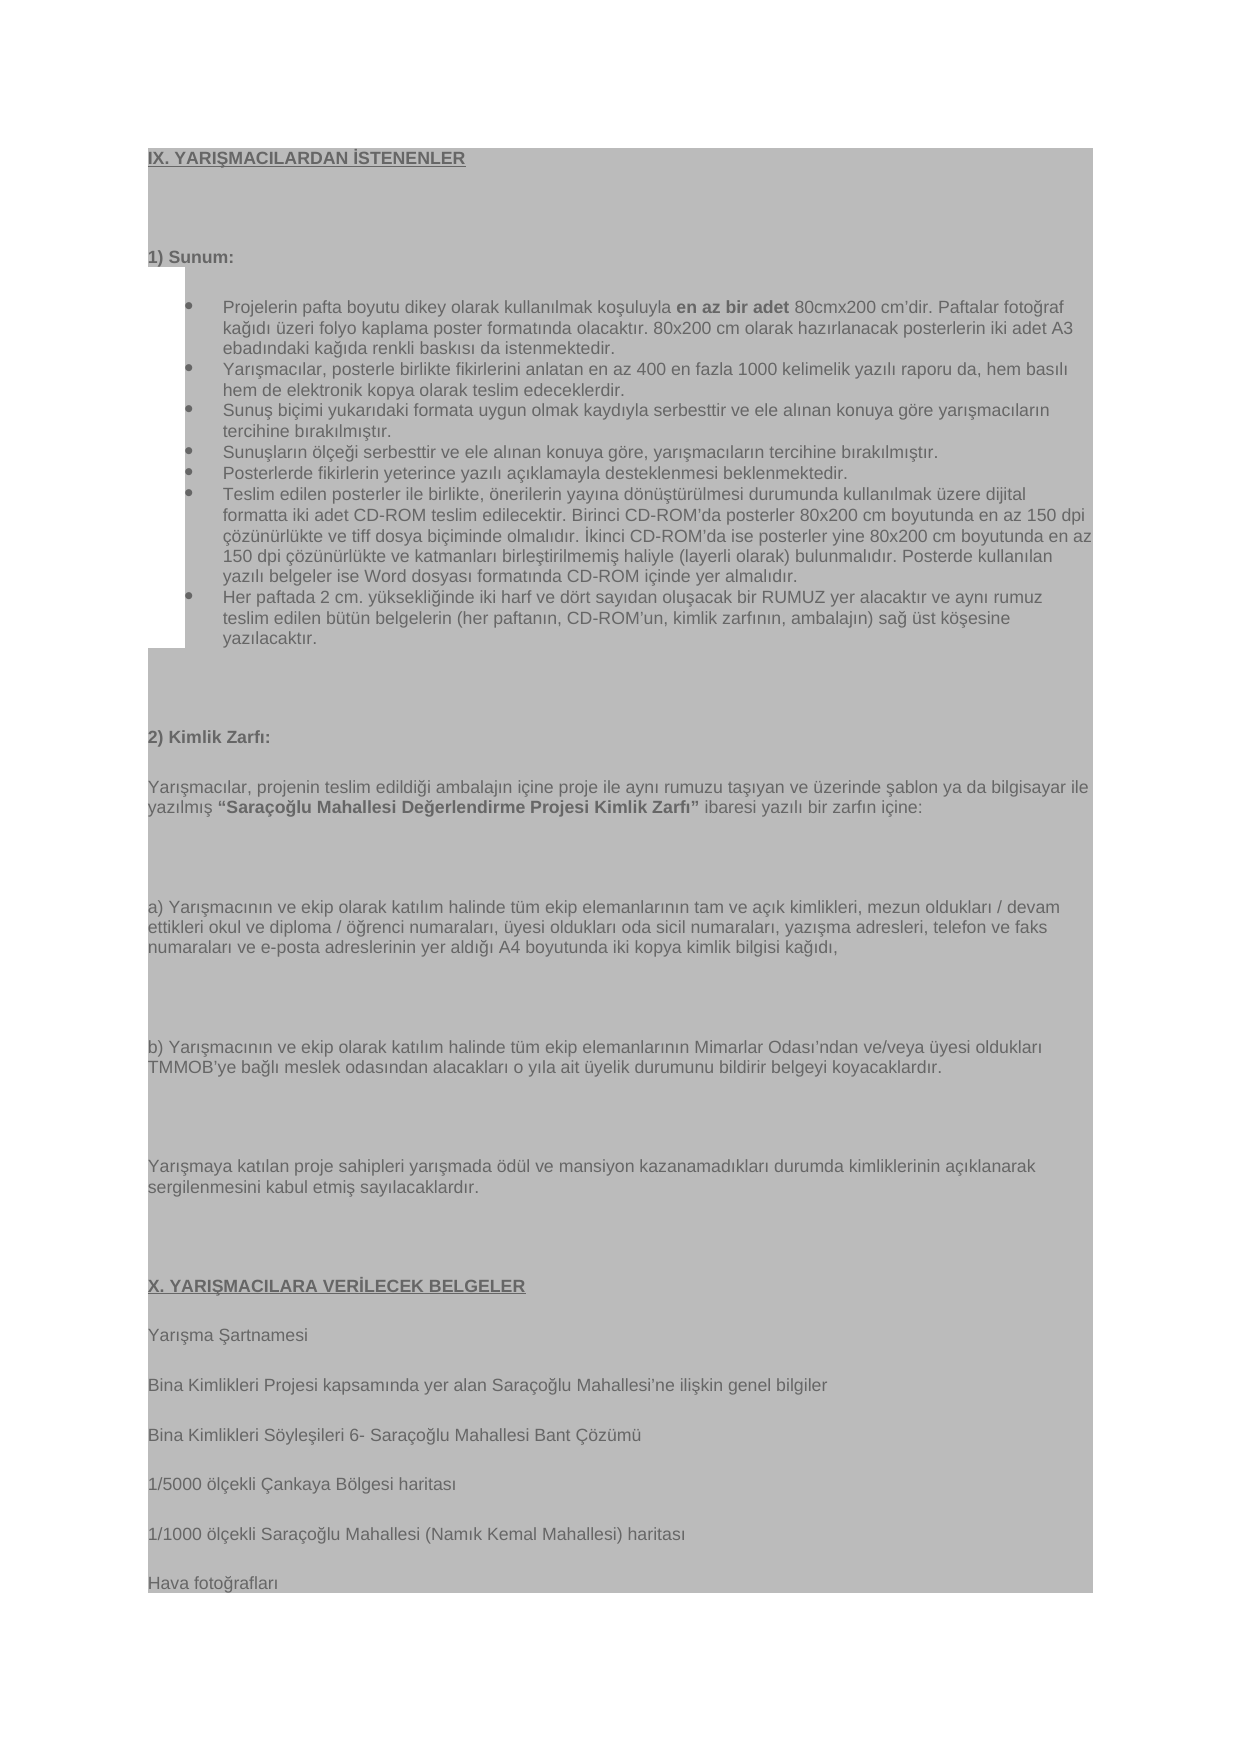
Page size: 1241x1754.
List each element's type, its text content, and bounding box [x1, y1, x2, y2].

text Yarışmaya katılan proje sahipleri yarışmada ödül ve mansiyon kazanamadıkları durumda kimliklerinin açıklanarak sergilenmesini kabul etmiş sayılacaklardır. [148, 1156, 1093, 1197]
text Bina Kimlikleri Söyleşileri 6- Saraçoğlu Mahallesi Bant Çözümü [148, 1424, 1093, 1445]
text Bina Kimlikleri Projesi kapsamında yer alan Saraçoğlu Mahallesi’ne ilişkin genel bilgiler [148, 1375, 1093, 1395]
text Hava fotoğrafları [148, 1573, 1093, 1593]
text IX. YARIŞMACILARDAN İSTENENLER [148, 148, 1093, 168]
list Sunuş biçimi yukarıdaki formata uygun olmak kaydıyla serbesttir ve ele alınan konuya göre yarışmacıların tercihine bırakılmıştır. [185, 400, 1093, 441]
list Projelerin pafta boyutu dikey olarak kullanılmak koşuluyla en az bir adet 80cmx200 cm’dir. Paftalar fotoğraf kağıdı üzeri folyo kaplama poster formatında olacaktır. 80x200 cm olarak hazırlanacak posterlerin iki adet A3 ebadındaki kağıda renkli baskısı da istenmektedir. [185, 296, 1093, 358]
text X. YARIŞMACILARA VERİLECEK BELGELER [148, 1276, 1093, 1296]
text Yarışma Şartnamesi [148, 1325, 1093, 1346]
text 2) Kimlik Zarfı: [148, 727, 1093, 748]
list Yarışmacılar, posterle birlikte fikirlerini anlatan en az 400 en fazla 1000 kelimelik yazılı raporu da, hem basılı hem de elektronik kopya olarak teslim edeceklerdir. [185, 358, 1093, 400]
text a) Yarışmacının ve ekip olarak katılım halinde tüm ekip elemanlarının tam ve açık kimlikleri, mezun oldukları / devam ettikleri okul ve diploma / öğrenci numaraları, üyesi oldukları oda sicil numaraları, yazışma adresleri, telefon ve faks numaraları ve e-posta adreslerinin yer aldığı A4 boyutunda iki kopya kimlik bilgisi kağıdı, [148, 896, 1093, 958]
text b) Yarışmacının ve ekip olarak katılım halinde tüm ekip elemanlarının Mimarlar Odası’ndan ve/veya üyesi oldukları TMMOB’ye bağlı meslek odasından alacakları o yıla ait üyelik durumunu bildirir belgeyi koyacaklardır. [148, 1036, 1093, 1077]
list Posterlerde fikirlerin yeterince yazılı açıklamayla desteklenmesi beklenmektedir. [185, 463, 1093, 484]
list Sunuşların ölçeği serbesttir ve ele alınan konuya göre, yarışmacıların tercihine bırakılmıştır. [185, 441, 1093, 463]
list Her paftada 2 cm. yüksekliğinde iki harf ve dört sayıdan oluşacak bir RUMUZ yer alacaktır ve aynı rumuz teslim edilen bütün belgelerin (her paftanın, CD-ROM’un, kimlik zarfının, ambalajın) sağ üst köşesine yazılacaktır. [185, 587, 1093, 648]
text 1) Sunum: [148, 247, 1093, 267]
text Yarışmacılar, projenin teslim edildiği ambalajın içine proje ile aynı rumuzu taşıyan ve üzerinde şablon ya da bilgisayar ile yazılmış “Saraçoğlu Mahallesi Değerlendirme Projesi Kimlik Zarfı” ibaresi yazılı bir zarfın içine: [148, 777, 1093, 818]
text 1/1000 ölçekli Saraçoğlu Mahallesi (Namık Kemal Mahallesi) haritası [148, 1523, 1093, 1544]
list Teslim edilen posterler ile birlikte, önerilerin yayına dönüştürülmesi durumunda kullanılmak üzere dijital formatta iki adet CD-ROM teslim edilecektir. Birinci CD-ROM’da posterler 80x200 cm boyutunda en az 150 dpi çözünürlükte ve tiff dosya biçiminde olmalıdır. İkinci CD-ROM’da ise posterler yine 80x200 cm boyutunda en az 150 dpi çözünürlükte ve katmanları birleştirilmemiş haliyle (layerli olarak) bulunmalıdır. Posterde kullanılan yazılı belgeler ise Word dosyası formatında CD-ROM içinde yer almalıdır. [185, 484, 1093, 587]
text 1/5000 ölçekli Çankaya Bölgesi haritası [148, 1474, 1093, 1494]
